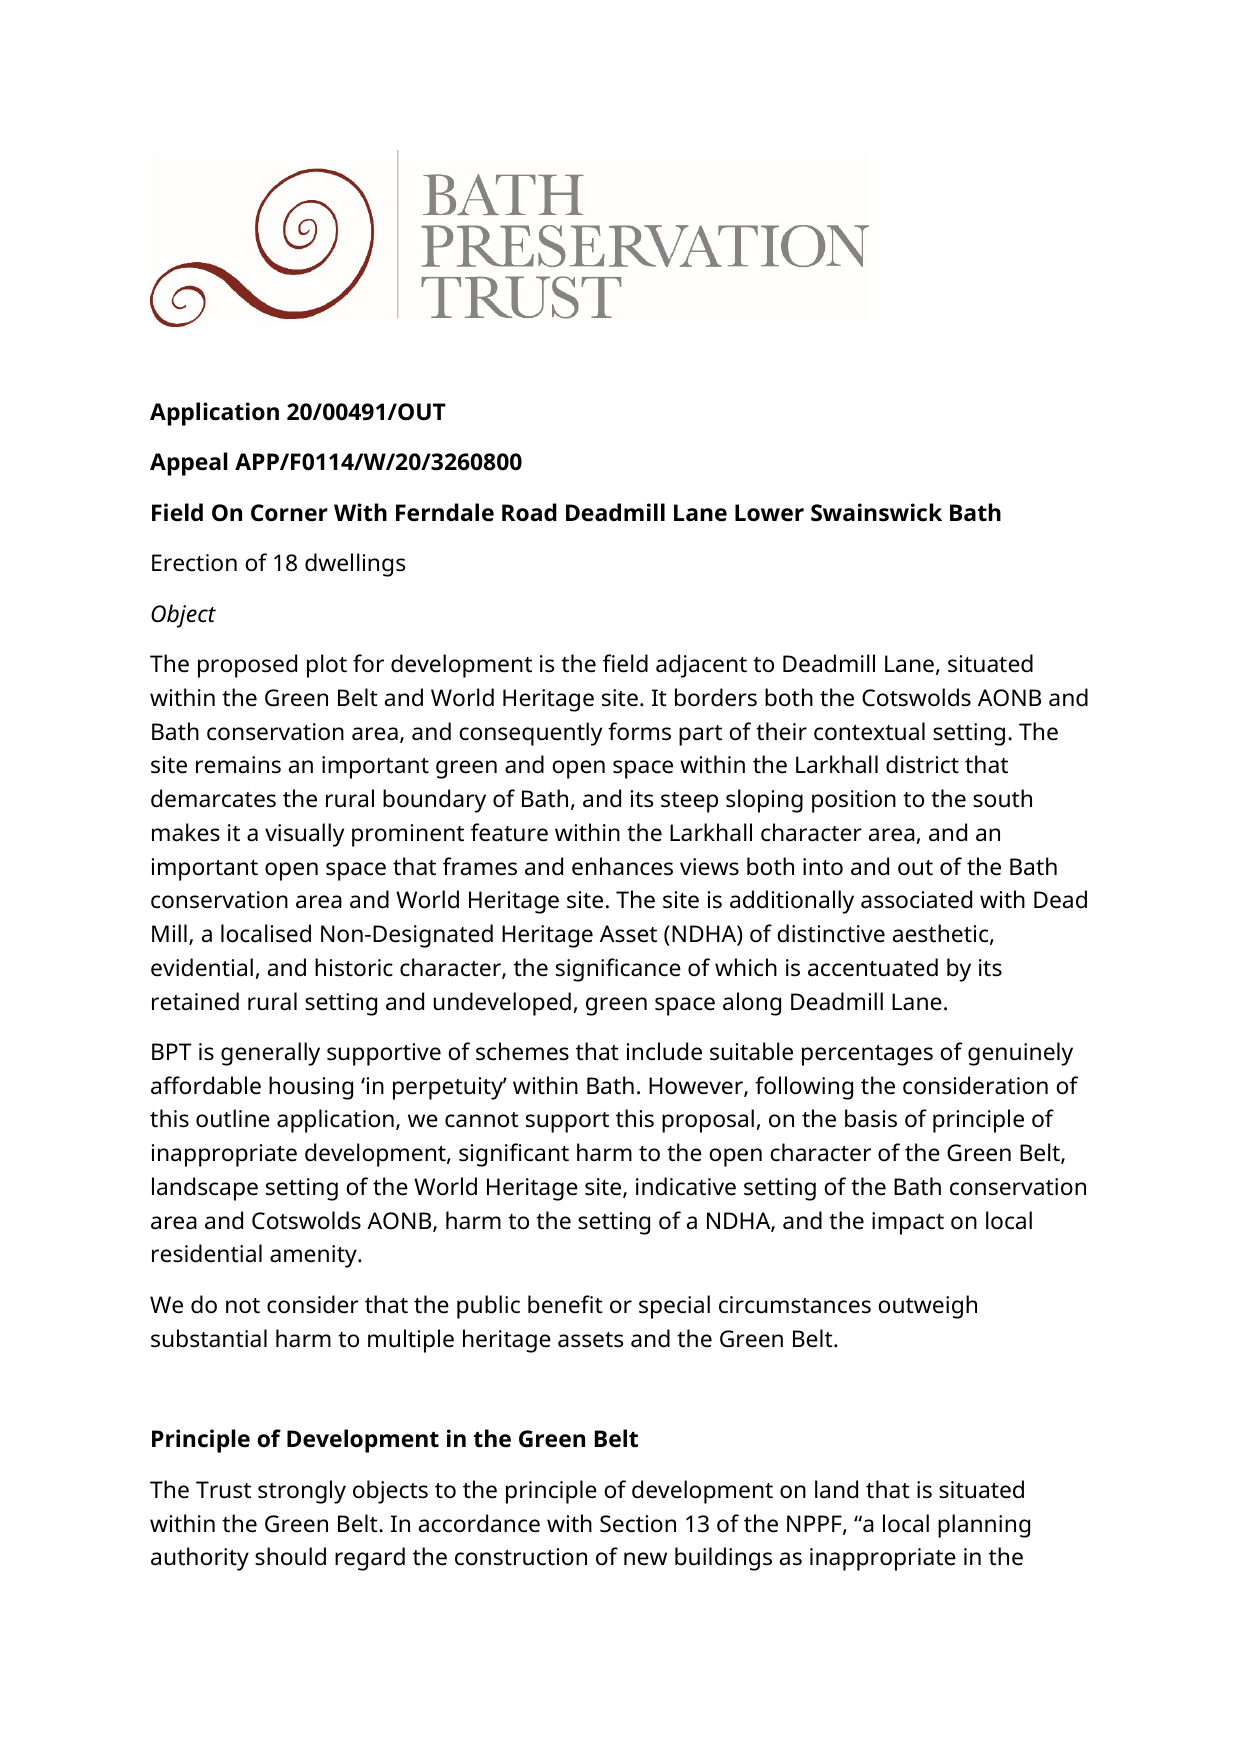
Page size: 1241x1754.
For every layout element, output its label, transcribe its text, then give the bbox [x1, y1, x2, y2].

text Application 20/00491/OUT [150, 396, 1090, 427]
text Object [150, 597, 1090, 629]
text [150, 1474, 1090, 1572]
text BPT is generally supportive of schemes that include suitable percentages of genuinely affordable housing ‘in perpetuity’ within Bath. However, following the consideration of this outline application, we cannot support this proposal, on the basis of principle of inappropriate development, significant harm to the open character of the Green Belt, landscape setting of the World Heritage site, indicative setting of the Bath conservation area and Cotswolds AONB, harm to the setting of a NDHA, and the impact on local residential amenity. [150, 1036, 1090, 1269]
text Erection of 18 dwellings [150, 547, 1090, 578]
picture [150, 150, 869, 327]
text Field On Corner With Ferndale Road Deadmill Lane Lower Swainswick Bath [150, 497, 1090, 528]
text Principle of Development in the Green Belt [150, 1423, 1090, 1454]
text Appeal APP/F0114/W/20/3260800 [150, 446, 1090, 477]
text We do not consider that the public benefit or special circumstances outweigh substantial harm to multiple heritage assets and the Green Belt. [150, 1289, 1090, 1354]
text The proposed plot for development is the field adjacent to Deadmill Lane, situated within the Green Belt and World Heritage site. It borders both the Cotswolds AONB and Bath conservation area, and consequently forms part of their contextual setting. The site remains an important green and open space within the Larkhall district that demarcates the rural boundary of Bath, and its steep sloping position to the south makes it a visually prominent feature within the Larkhall character area, and an important open space that frames and enhances views both into and out of the Bath conservation area and World Heritage site. The site is additionally associated with Dead Mill, a localised Non-Designated Heritage Asset (NDHA) of distinctive aesthetic, evidential, and historic character, the significance of which is accentuated by its retained rural setting and undeveloped, green space along Deadmill Lane. [150, 648, 1090, 1017]
